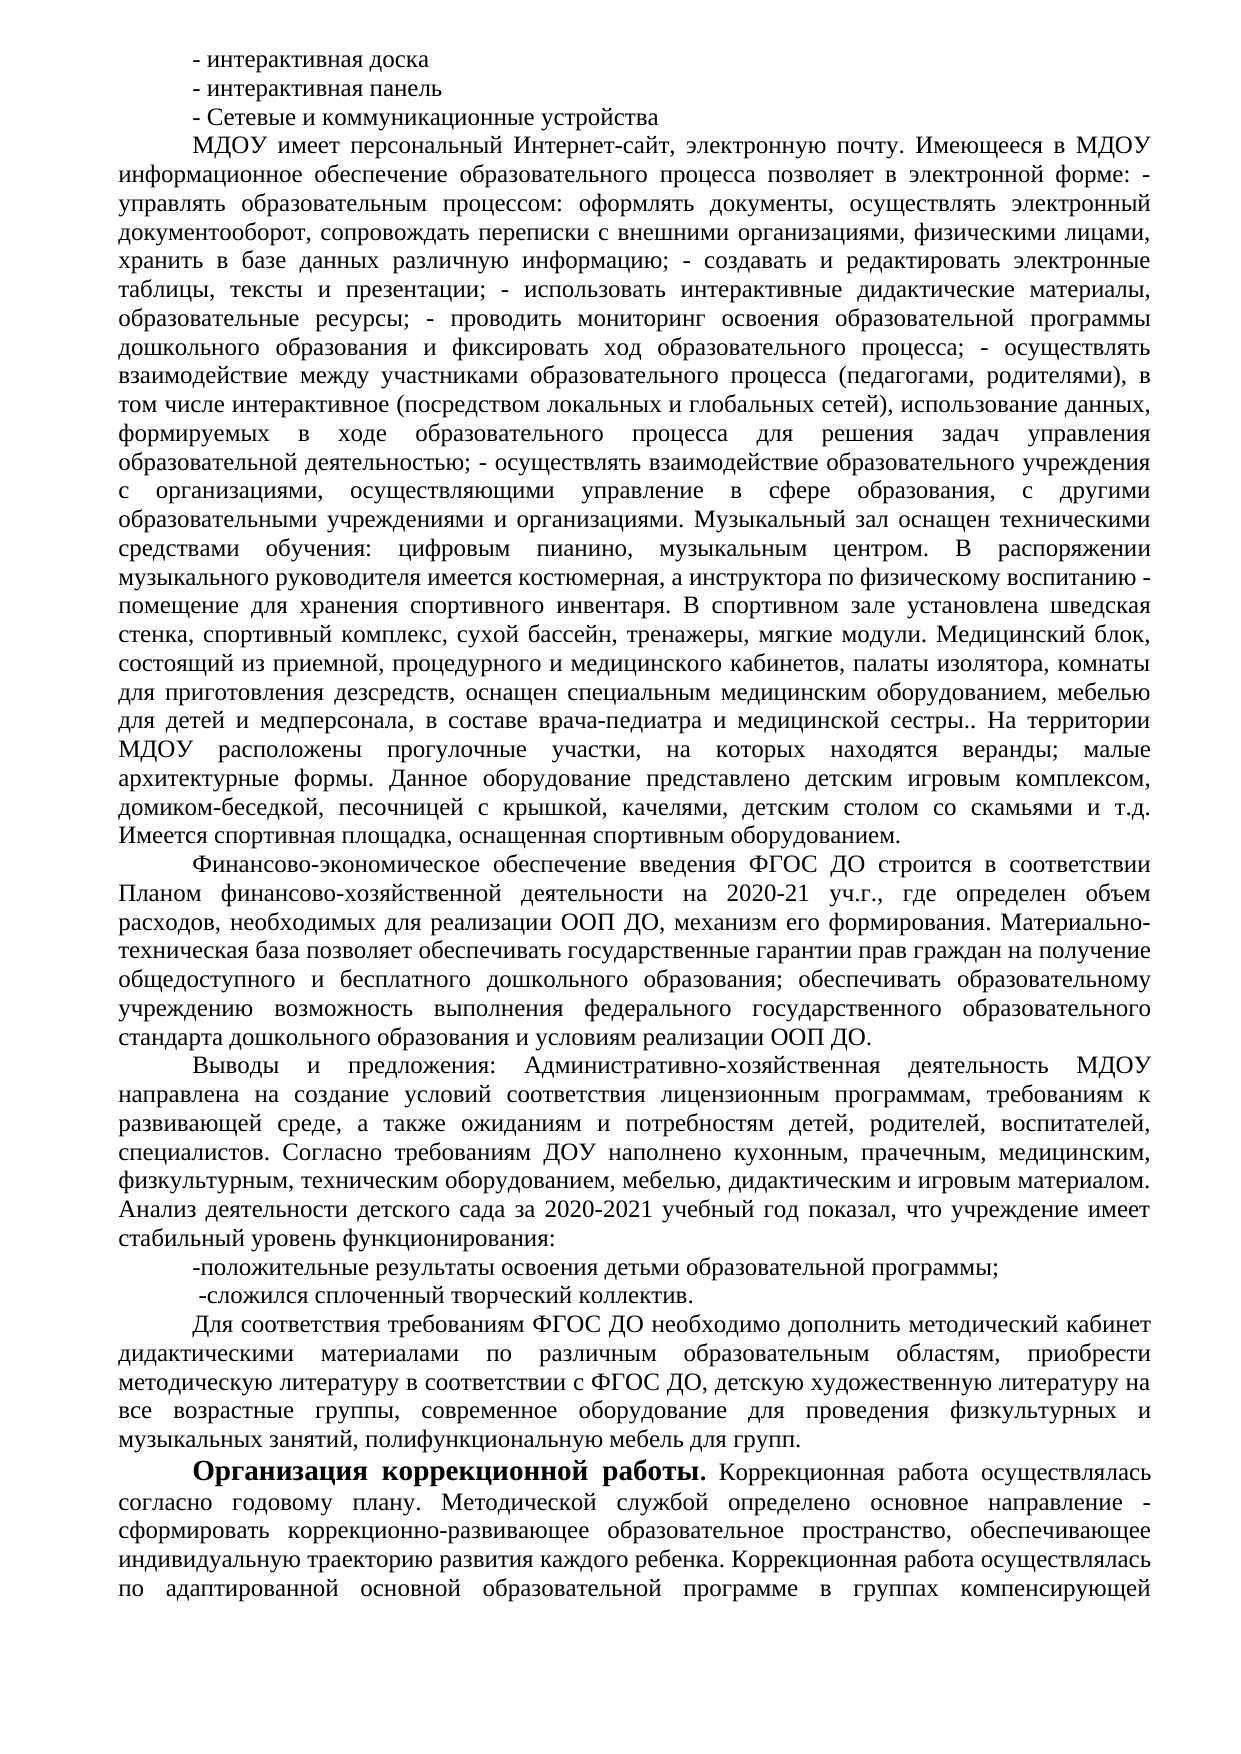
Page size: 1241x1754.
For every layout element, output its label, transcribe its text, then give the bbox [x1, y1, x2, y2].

text - интерактивная панель [118, 73, 1152, 102]
text Финансово-экономическое обеспечение введения ФГОС ДО строится в соответствии Планом финансово-хозяйственной деятельности на 2020-21 уч.г., где определен объем расходов, необходимых для реализации ООП ДО, механизм его формирования. Материально-техническая база позволяет обеспечивать государственные гарантии прав граждан на получение общедоступного и бесплатного дошкольного образования; обеспечивать образовательному учреждению возможность выполнения федерального государственного образовательного стандарта дошкольного образования и условиям реализации ООП ДО. [118, 849, 1152, 1051]
text МДОУ имеет персональный Интернет-сайт, электронную почту. Имеющееся в МДОУ информационное обеспечение образовательного процесса позволяет в электронной форме: - управлять образовательным процессом: оформлять документы, осуществлять электронный документооборот, сопровождать переписки с внешними организациями, физическими лицами, хранить в базе данных различную информацию; - создавать и редактировать электронные таблицы, тексты и презентации; - использовать интерактивные дидактические материалы, образовательные ресурсы; - проводить мониторинг освоения образовательной программы дошкольного образования и фиксировать ход образовательного процесса; - осуществлять взаимодействие между участниками образовательного процесса (педагогами, родителями), в том числе интерактивное (посредством локальных и глобальных сетей), использование данных, формируемых в ходе образовательного процесса для решения задач управления образовательной деятельностью; - осуществлять взаимодействие образовательного учреждения с организациями, осуществляющими управление в сфере образования, с другими образовательными учреждениями и организациями. Музыкальный зал оснащен техническими средствами обучения: цифровым пианино, музыкальным центром. В распоряжении музыкального руководителя имеется костюмерная, а инструктора по физическому воспитанию - помещение для хранения спортивного инвентаря. В спортивном зале установлена шведская стенка, спортивный комплекс, сухой бассейн, тренажеры, мягкие модули. Медицинский блок, состоящий из приемной, процедурного и медицинского кабинетов, палаты изолятора, комнаты для приготовления дезсредств, оснащен специальным медицинским оборудованием, мебелью для детей и медперсонала, в составе врача-педиатра и медицинской сестры.. На территории МДОУ расположены прогулочные участки, на которых находятся веранды; малые архитектурные формы. Данное оборудование представлено детским игровым комплексом, домиком-беседкой, песочницей с крышкой, качелями, детским столом со скамьями и т.д. Имеется спортивная площадка, оснащенная спортивным оборудованием. [118, 131, 1152, 849]
text Выводы и предложения: Административно-хозяйственная деятельность МДОУ направлена на создание условий соответствия лицензионным программам, требованиям к развивающей среде, а также ожиданиям и потребностям детей, родителей, воспитателей, специалистов. Согласно требованиям ДОУ наполнено кухонным, прачечным, медицинским, физкультурным, техническим оборудованием, мебелью, дидактическим и игровым материалом. Анализ деятельности детского сада за 2020-2021 учебный год показал, что учреждение имеет стабильный уровень функционирования: [118, 1051, 1152, 1252]
text -сложился сплоченный творческий коллектив. [118, 1281, 1152, 1309]
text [118, 1453, 1152, 1602]
text -положительные результаты освоения детьми образовательной программы; [118, 1252, 1152, 1281]
text Для соответствия требованиям ФГОС ДО необходимо дополнить методический кабинет дидактическими материалами по различным образовательным областям, приобрести методическую литературу в соответствии с ФГОС ДО, детскую художественную литературу на все возрастные группы, современное оборудование для проведения физкультурных и музыкальных занятий, полифункциональную мебель для групп. [118, 1309, 1152, 1453]
text - интерактивная доска [118, 44, 1152, 73]
text - Сетевые и коммуникационные устройства [118, 102, 1152, 131]
